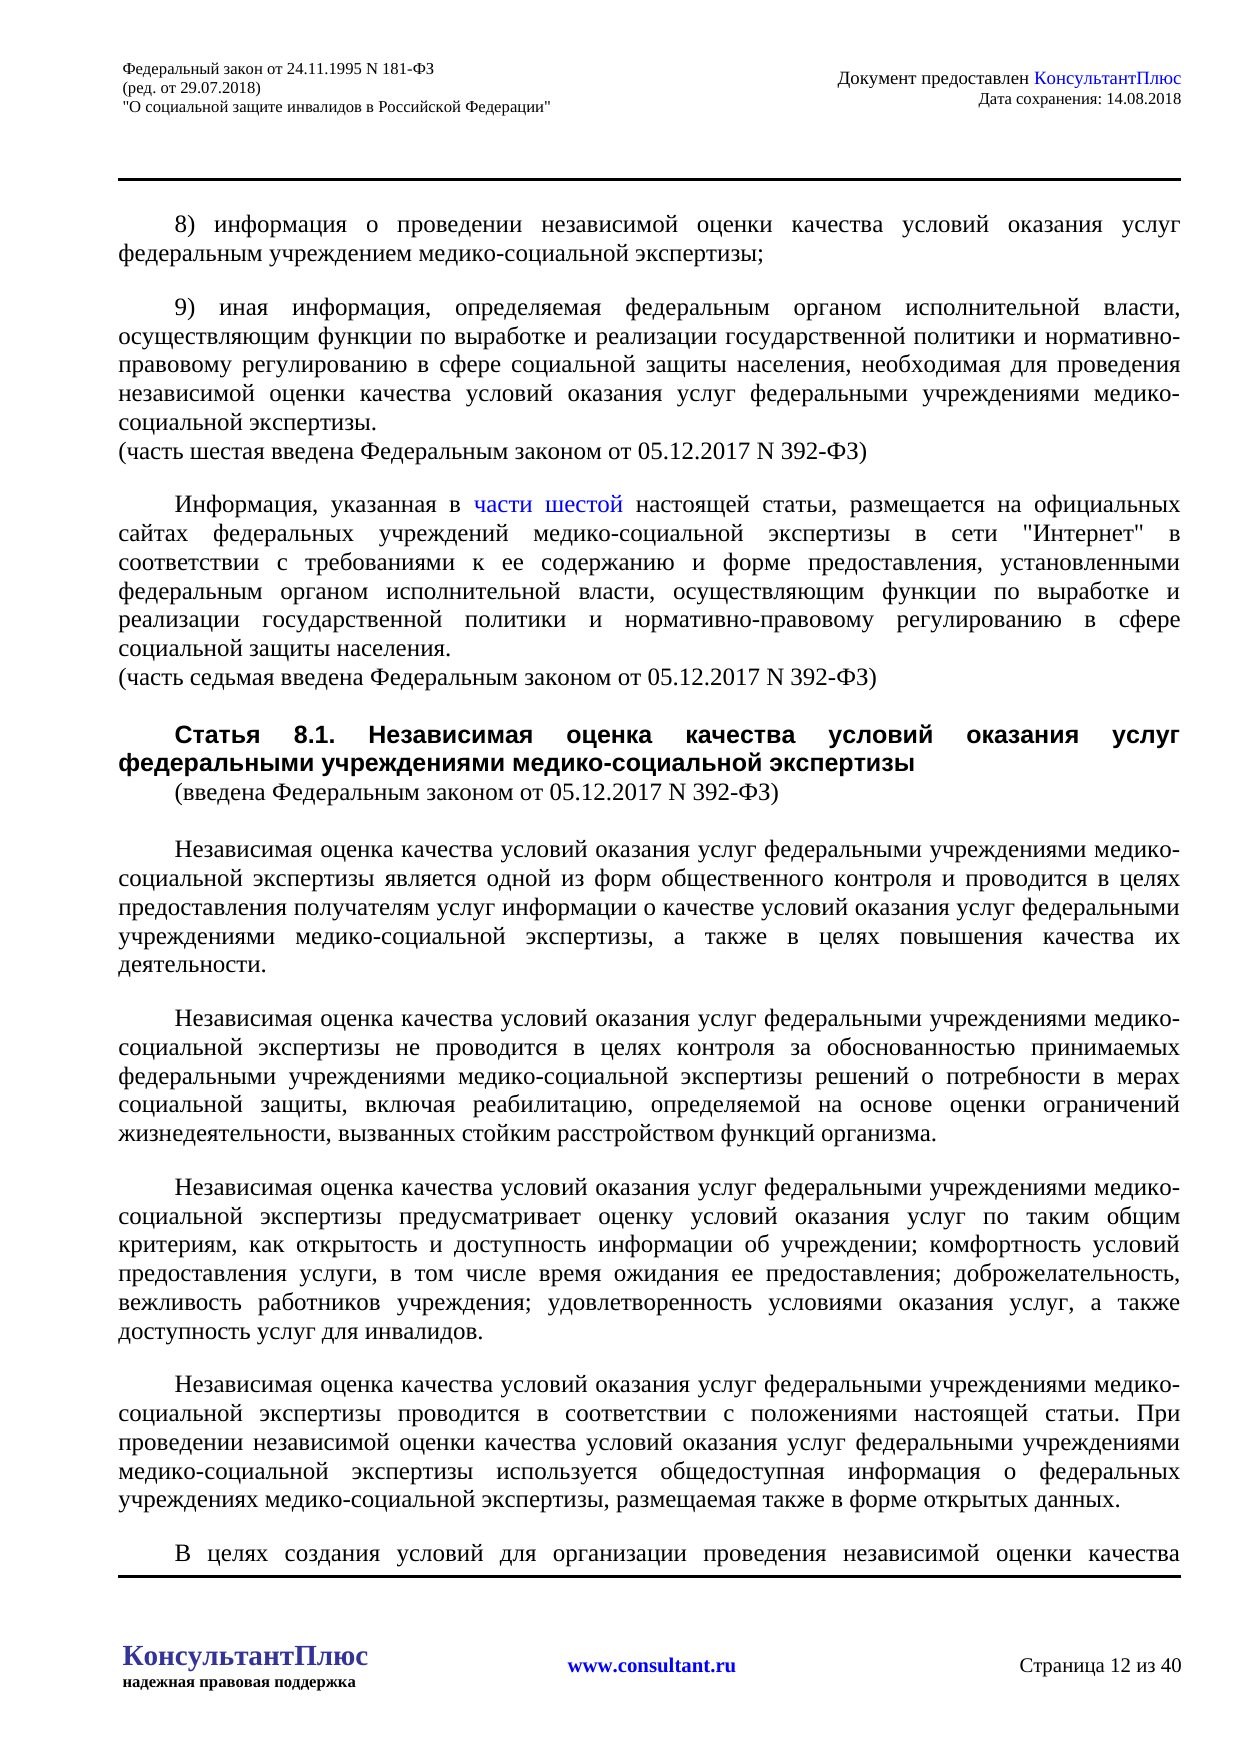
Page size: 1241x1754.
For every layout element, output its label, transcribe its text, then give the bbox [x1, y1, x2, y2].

text Независимая оценка качества условий оказания услуг федеральными учреждениями медико-социальной экспертизы не проводится в целях контроля за обоснованностью принимаемых федеральными учреждениями медико-социальной экспертизы решений о потребности в мерах социальной защиты, включая реабилитацию, определяемой на основе оценки ограничений жизнедеятельности, вызванных стойким расстройством функций организма. [118, 1003, 1181, 1147]
text (введена Федеральным законом от 05.12.2017 N 392-ФЗ) [118, 777, 1181, 806]
text (часть седьмая введена Федеральным законом от 05.12.2017 N 392-ФЗ) [118, 662, 1181, 691]
text Независимая оценка качества условий оказания услуг федеральными учреждениями медико-социальной экспертизы является одной из форм общественного контроля и проводится в целях предоставления получателям услуг информации о качестве условий оказания услуг федеральными учреждениями медико-социальной экспертизы, а также в целях повышения качества их деятельности. [118, 834, 1181, 978]
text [118, 1538, 1181, 1567]
text Независимая оценка качества условий оказания услуг федеральными учреждениями медико-социальной экспертизы предусматривает оценку условий оказания услуг по таким общим критериям, как открытость и доступность информации об учреждении; комфортность условий предоставления услуги, в том числе время ожидания ее предоставления; доброжелательность, вежливость работников учреждения; удовлетворенность условиями оказания услуг, а также доступность услуг для инвалидов. [118, 1172, 1181, 1344]
text 8) информация о проведении независимой оценки качества условий оказания услуг федеральным учреждением медико-социальной экспертизы; [118, 209, 1181, 267]
text (часть шестая введена Федеральным законом от 05.12.2017 N 392-ФЗ) [118, 436, 1181, 464]
text Информация, указанная в части шестой настоящей статьи, размещается на официальных сайтах федеральных учреждений медико-социальной экспертизы в сети "Интернет" в соответствии с требованиями к ее содержанию и форме предоставления, установленными федеральным органом исполнительной власти, осуществляющим функции по выработке и реализации государственной политики и нормативно-правовому регулированию в сфере социальной защиты населения. [118, 489, 1181, 662]
title Статья 8.1. Независимая оценка качества условий оказания услуг федеральными учреждениями медико-социальной экспертизы [118, 719, 1181, 777]
text 9) иная информация, определяемая федеральным органом исполнительной власти, осуществляющим функции по выработке и реализации государственной политики и нормативно-правовому регулированию в сфере социальной защиты населения, необходимая для проведения независимой оценки качества условий оказания услуг федеральными учреждениями медико-социальной экспертизы. [118, 292, 1181, 436]
text Независимая оценка качества условий оказания услуг федеральными учреждениями медико-социальной экспертизы проводится в соответствии с положениями настоящей статьи. При проведении независимой оценки качества условий оказания услуг федеральными учреждениями медико-социальной экспертизы используется общедоступная информация о федеральных учреждениях медико-социальной экспертизы, размещаемая также в форме открытых данных. [118, 1369, 1181, 1513]
